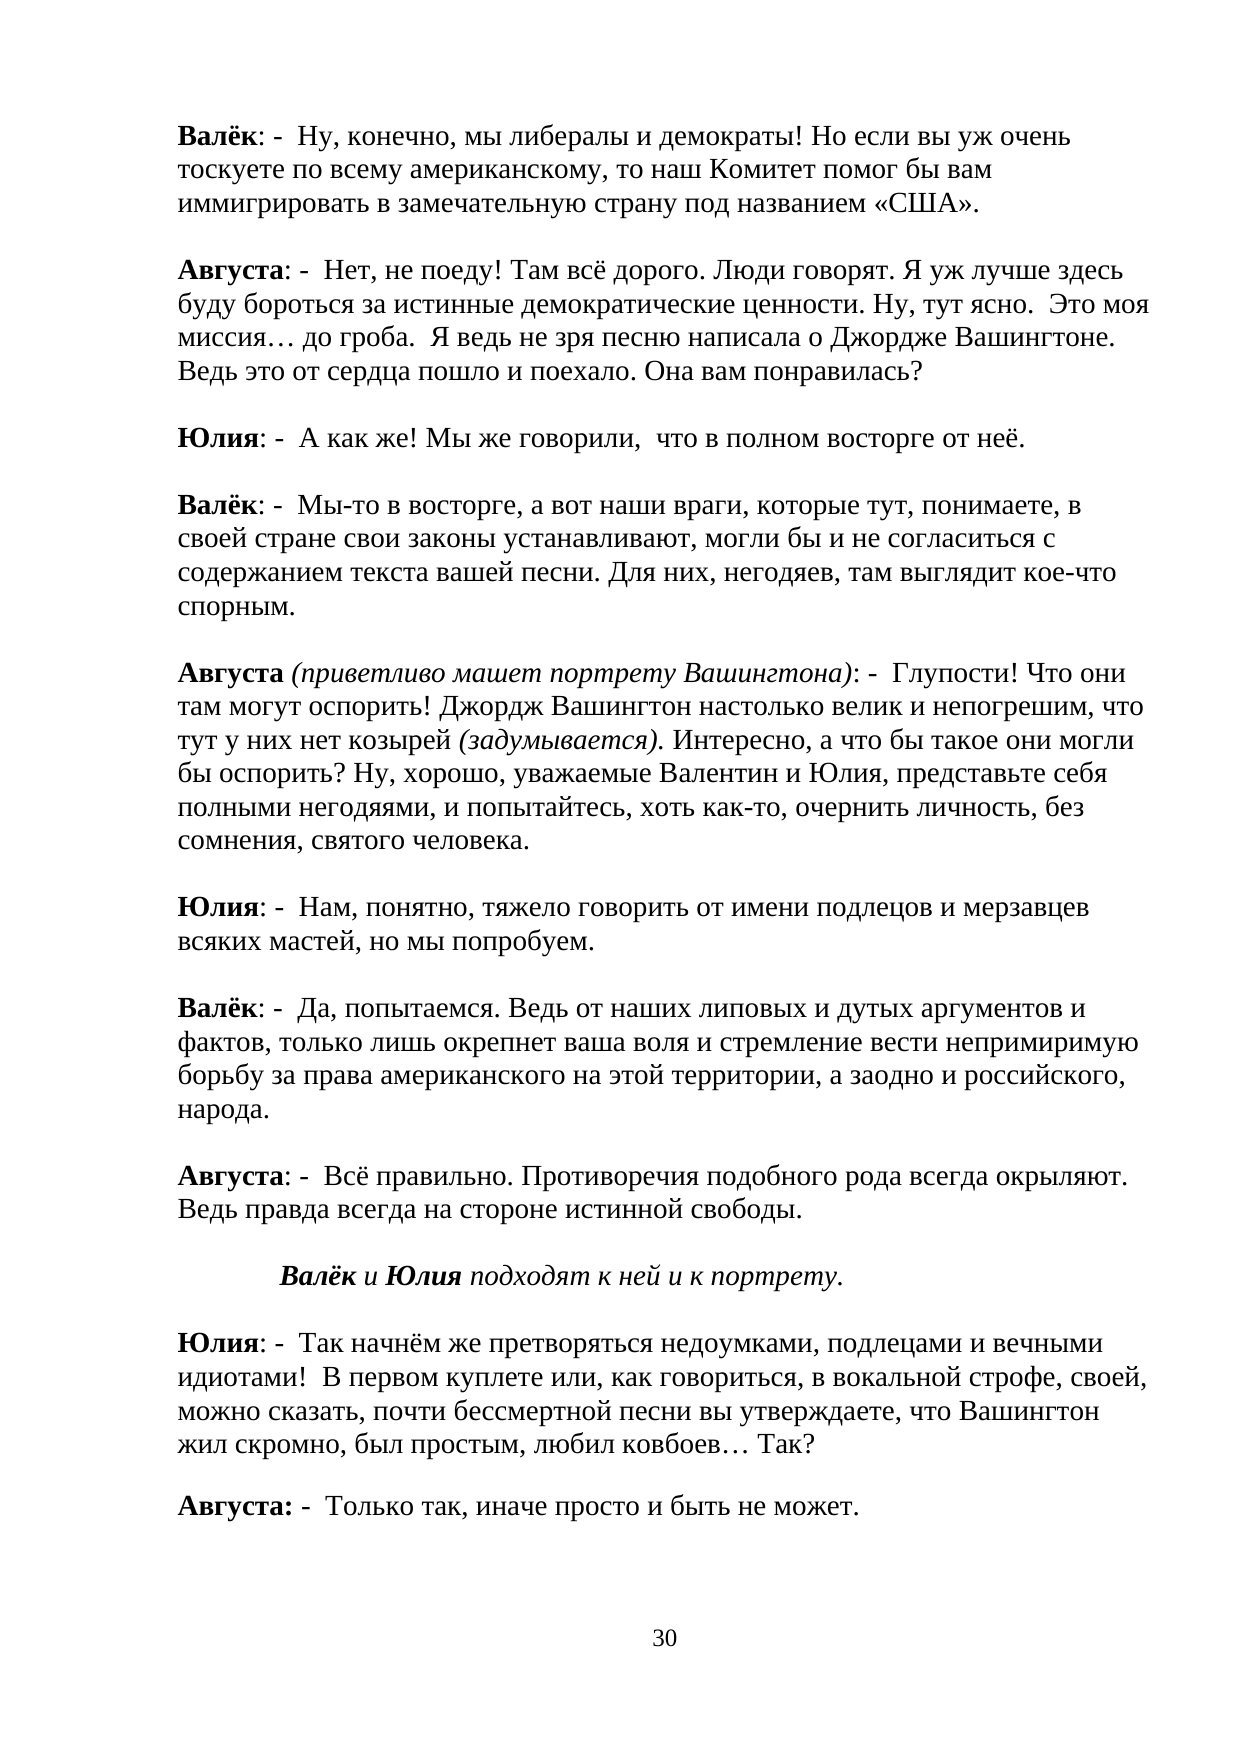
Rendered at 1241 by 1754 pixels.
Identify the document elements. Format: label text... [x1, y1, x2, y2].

text Валёк: - Ну, конечно, мы либералы и демократы! Но если вы уж очень тоскуете по всему американскому, то наш Комитет помог бы вам иммигрировать в замечательную страну под названием «США». [177, 118, 1152, 219]
text Юлия: - А как же! Мы же говорили, что в полном восторге от неё. [177, 420, 1152, 453]
text Августа: - Всё правильно. Противоречия подобного рода всегда окрыляют. Ведь правда всегда на стороне истинной свободы. [177, 1158, 1152, 1225]
text Августа: - Нет, не поеду! Там всё дорого. Люди говорят. Я уж лучше здесь буду бороться за истинные демократические ценности. Ну, тут ясно. Это моя миссия… до гроба. Я ведь не зря песню написала о Джордже Вашингтоне. Ведь это от сердца пошло и поехало. Она вам понравилась? [177, 252, 1152, 386]
text Августа (приветливо машет портрету Вашингтона): - Глупости! Что они там могут оспорить! Джордж Вашингтон настолько велик и непогрешим, что тут у них нет козырей (задумывается). Интересно, а что бы такое они могли бы оспорить? Ну, хорошо, уважаемые Валентин и Юлия, представьте себя полными негодяями, и попытайтесь, хоть как-то, очернить личность, без сомнения, святого человека. [177, 655, 1152, 856]
text Валёк: - Мы-то в восторге, а вот наши враги, которые тут, понимаете, в своей стране свои законы устанавливают, могли бы и не согласиться с содержанием текста вашей песни. Для них, негодяев, там выглядит кое-что спорным. [177, 487, 1152, 621]
text Валёк и Юлия подходят к ней и к портрету. [177, 1258, 1152, 1292]
text Юлия: - Нам, понятно, тяжело говорить от имени подлецов и мерзавцев всяких мастей, но мы попробуем. [177, 889, 1152, 957]
text Валёк: - Да, попытаемся. Ведь от наших липовых и дутых аргументов и фактов, только лишь окрепнет ваша воля и стремление вести непримиримую борьбу за права американского на этой территории, а заодно и российского, народа. [177, 990, 1152, 1124]
text Августа: - Только так, иначе просто и быть не может. [177, 1488, 1152, 1522]
text Юлия: - Так начнём же претворяться недоумками, подлецами и вечными идиотами! В первом куплете или, как говориться, в вокальной строфе, своей, можно сказать, почти бессмертной песни вы утверждаете, что Вашингтон жил скромно, был простым, любил ковбоев… Так? [177, 1326, 1152, 1460]
